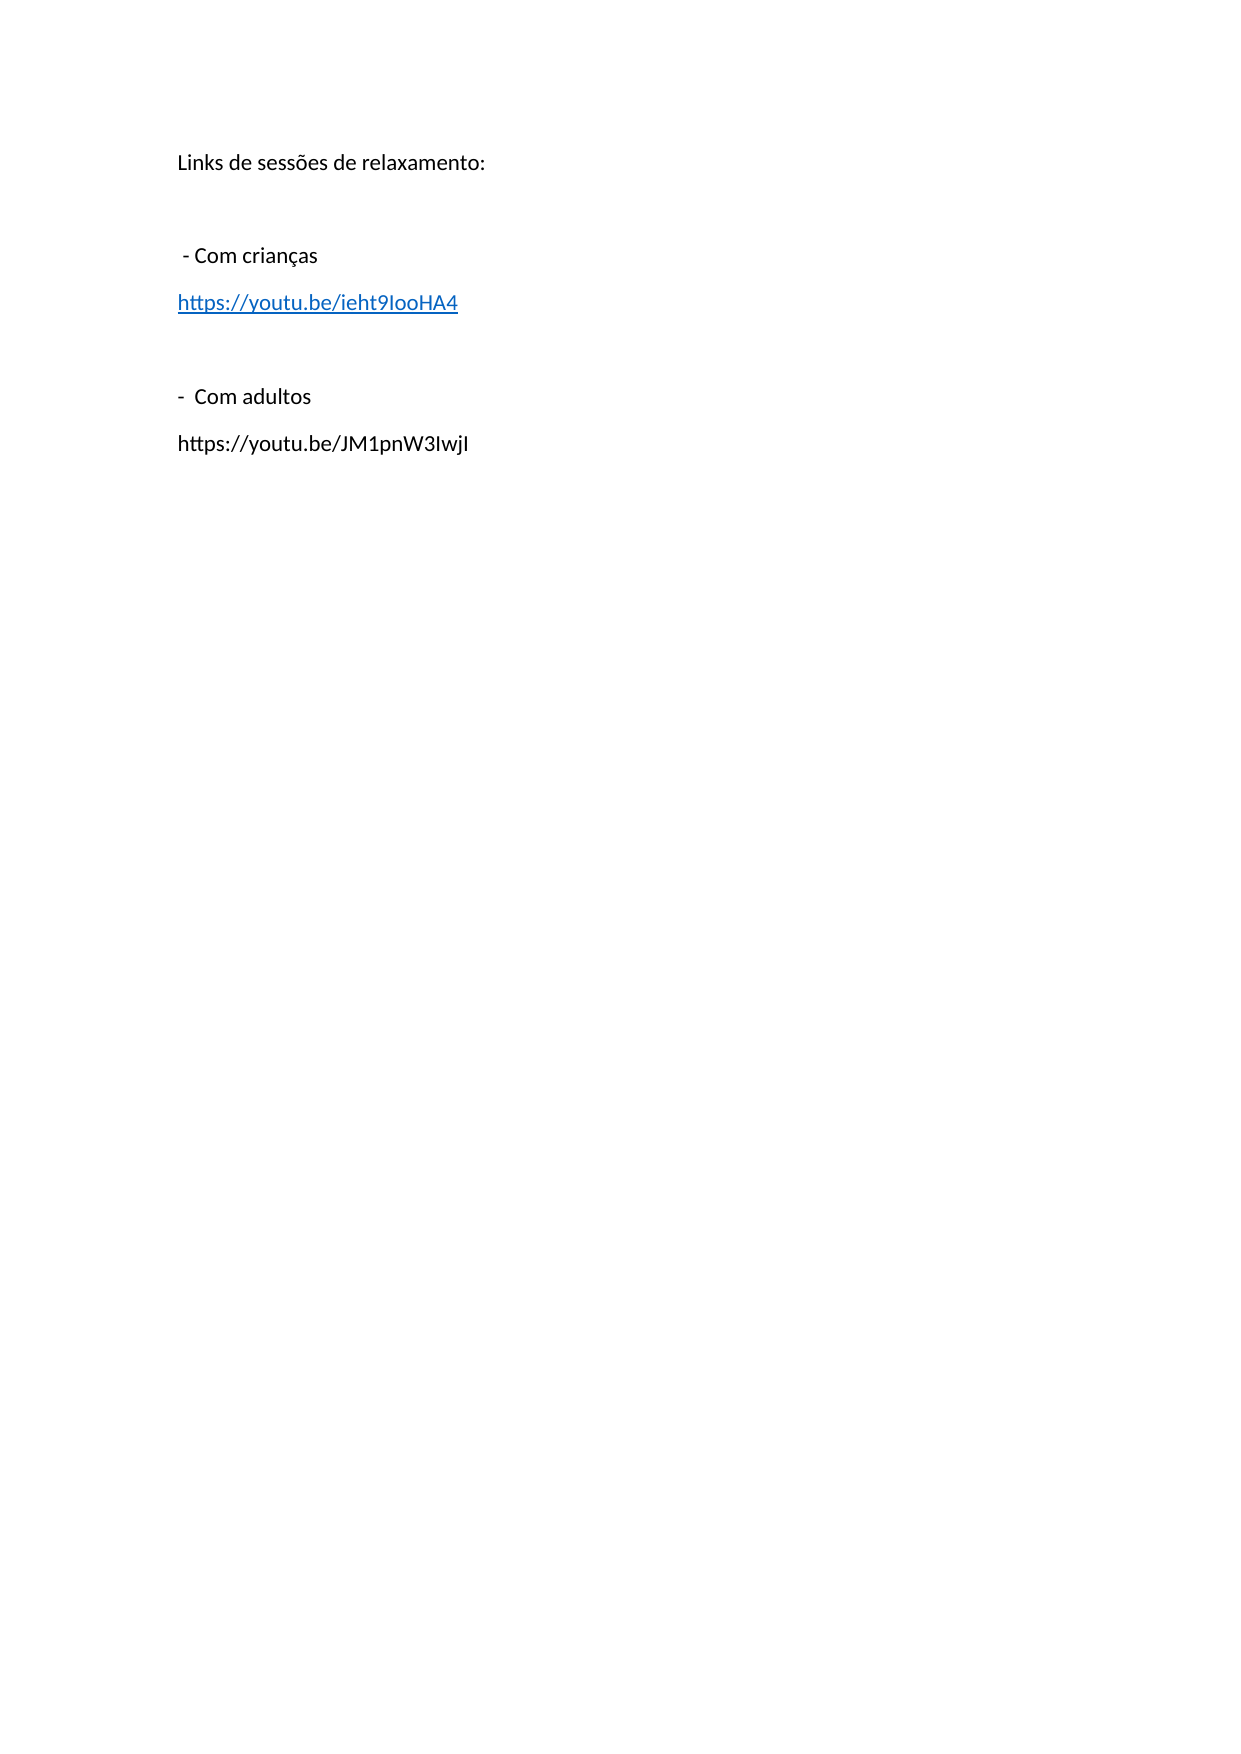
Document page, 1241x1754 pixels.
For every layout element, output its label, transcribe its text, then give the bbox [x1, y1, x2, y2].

text https://youtu.be/JM1pnW3IwjI [177, 429, 1063, 457]
text https://youtu.be/ieht9IooHA4 [177, 288, 1063, 316]
text - Com crianças [177, 241, 1063, 269]
text Links de sessões de relaxamento: [177, 148, 1063, 176]
text - Com adultos [177, 382, 1063, 410]
